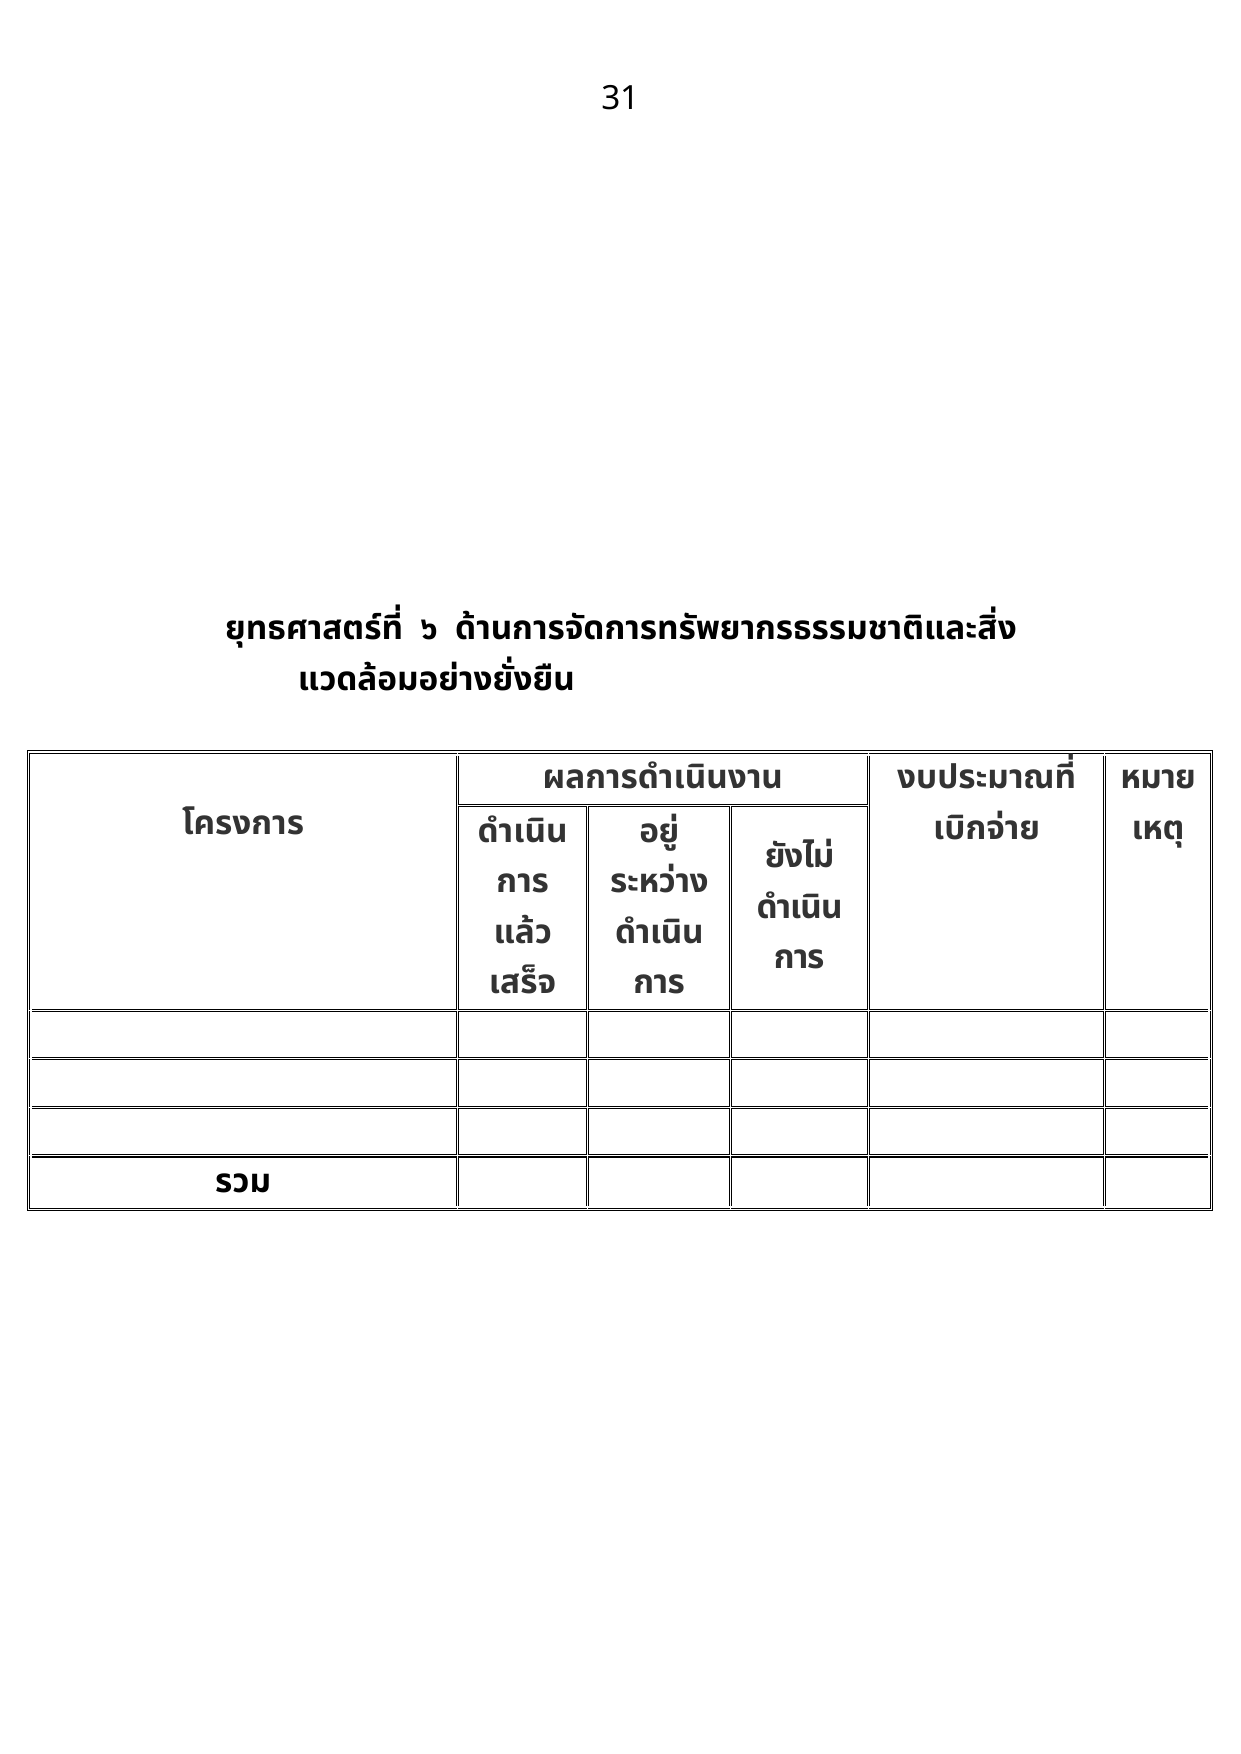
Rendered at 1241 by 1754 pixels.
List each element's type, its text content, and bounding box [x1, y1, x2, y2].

table_cell [459, 1109, 586, 1154]
table_cell [589, 1012, 729, 1057]
table_cell [29, 1057, 457, 1106]
table_cell [732, 1109, 867, 1154]
table_cell [1106, 1106, 1210, 1154]
table_cell [731, 1158, 868, 1208]
table_cell [732, 1060, 867, 1106]
table_cell [1105, 1154, 1211, 1208]
text ยุทธศาสตร์ที่ ๖ ด้านการจัดการทรัพยากรธรรมชาติและสิ่งแวดล้อมอย่างยั่งยืน [225, 604, 1090, 705]
table_cell [732, 1012, 867, 1057]
table_cell อยู่ระหว่างดำเนินการ [589, 807, 729, 1009]
table_header หมายเหตุ [1105, 754, 1210, 1009]
table_cell [459, 1012, 586, 1057]
table_cell [588, 1154, 731, 1208]
table_cell รวม [29, 1154, 457, 1208]
table_cell [459, 1060, 586, 1106]
table_header โครงการ [30, 754, 457, 1009]
table_cell [589, 1109, 729, 1154]
table_cell [870, 1012, 1103, 1057]
table_header ผลการดำเนินงาน [457, 754, 868, 804]
table_cell [1106, 1009, 1210, 1057]
table_cell ดำเนินการ แล้วเสร็จ [459, 807, 586, 1009]
table_cell [30, 1106, 456, 1154]
table_cell ยังไม่ดำเนินการ [732, 807, 867, 1009]
table_header งบประมาณที่เบิกจ่าย [868, 754, 1104, 1009]
table_cell [30, 1009, 456, 1057]
table_cell [868, 1157, 1104, 1208]
table_cell [457, 1154, 588, 1208]
table_cell [870, 1060, 1103, 1106]
table_cell [1105, 1057, 1211, 1106]
table_cell [589, 1060, 729, 1106]
table_cell [870, 1109, 1103, 1154]
